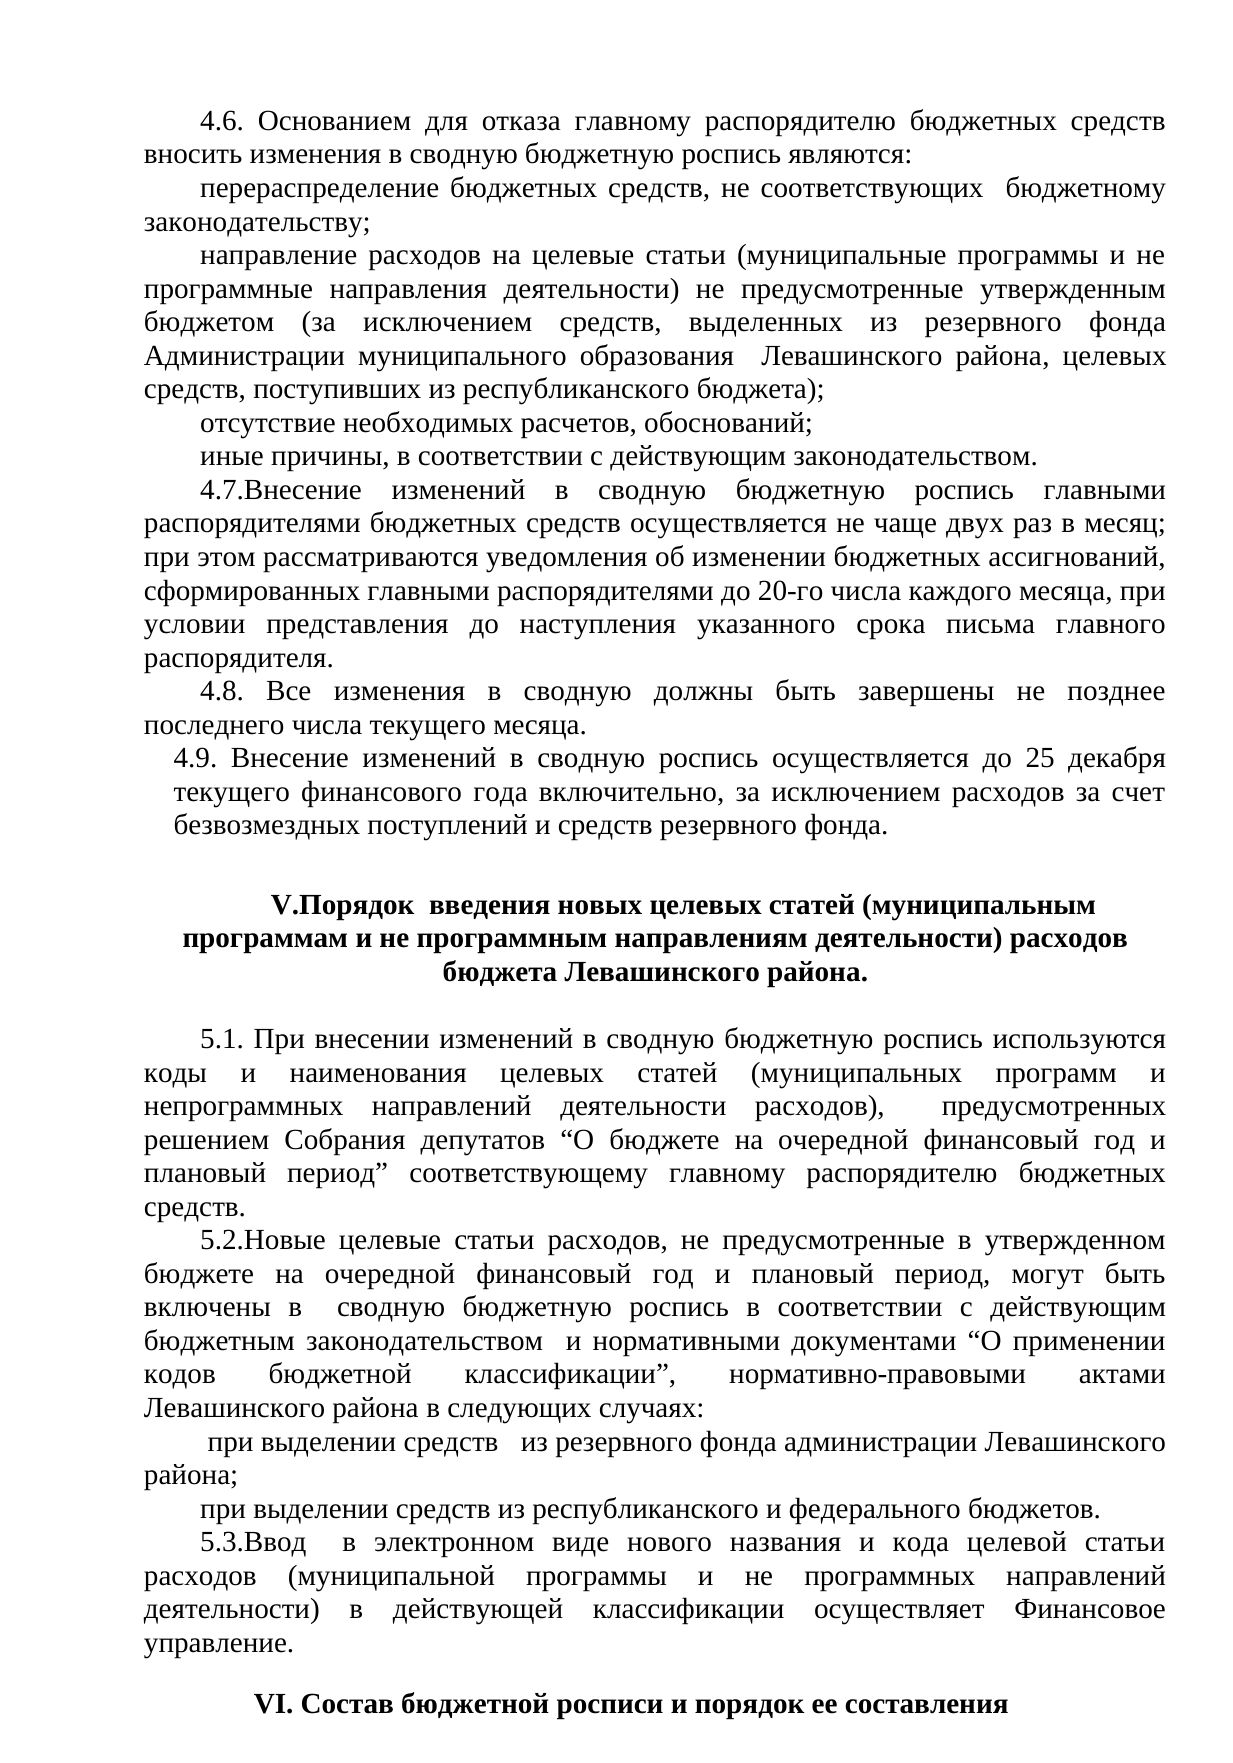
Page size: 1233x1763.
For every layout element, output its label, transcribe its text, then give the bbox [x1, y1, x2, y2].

text при выделении средств из республиканского и федерального бюджетов. [144, 1491, 1167, 1524]
text направление расходов на целевые статьи (муниципальные программы и не программные направления деятельности) не предусмотренные утвержденным бюджетом (за исключением средств, выделенных из резервного фонда Администрации муниципального образования Левашинского района, целевых средств, поступивших из республиканского бюджета); [144, 237, 1167, 405]
text V.Порядок введения новых целевых статей (муниципальным программам и не программным направлениям деятельности) расходов бюджета Левашинского района. [144, 887, 1167, 988]
text отсутствие необходимых расчетов, обоснований; [144, 405, 1167, 438]
text перераспределение бюджетных средств, не соответствующих бюджетному законодательству; [144, 170, 1167, 237]
text 4.9. Внесение изменений в сводную роспись осуществляется до 25 декабря текущего финансового года включительно, за исключением расходов за счет безвозмездных поступлений и средств резервного фонда. [173, 740, 1167, 841]
text 4.6. Основанием для отказа главному распорядителю бюджетных средств вносить изменения в сводную бюджетную роспись являются: [144, 103, 1167, 170]
text 4.8. Все изменения в сводную должны быть завершены не позднее последнего числа текущего месяца. [144, 673, 1167, 740]
text иные причины, в соответствии с действующим законодательством. [144, 438, 1167, 472]
text 4.7.Внесение изменений в сводную бюджетную роспись главными распорядителями бюджетных средств осуществляется не чаще двух раз в месяц; при этом рассматриваются уведомления об изменении бюджетных ассигнований, сформированных главными распорядителями до 20-го числа каждого месяца, при условии представления до наступления указанного срока письма главного распорядителя. [144, 472, 1167, 673]
text при выделении средств из резервного фонда администрации Левашинского района; [144, 1424, 1167, 1491]
text 5.2.Новые целевые статьи расходов, не предусмотренные в утвержденном бюджете на очередной финансовый год и плановый период, могут быть включены в сводную бюджетную роспись в соответствии с действующим бюджетным законодательством и нормативными документами “О применении кодов бюджетной классификации”, нормативно-правовыми актами Левашинского района в следующих случаях: [144, 1222, 1167, 1424]
text 5.1. При внесении изменений в сводную бюджетную роспись используются коды и наименования целевых статей (муниципальных программ и непрограммных направлений деятельности расходов), предусмотренных решением Собрания депутатов “О бюджете на очередной финансовый год и плановый период” соответствующему главному распорядителю бюджетных средств. [144, 1021, 1167, 1222]
text 5.3.Ввод в электронном виде нового названия и кода целевой статьи расходов (муниципальной программы и не программных направлений деятельности) в действующей классификации осуществляет Финансовое управление. [144, 1524, 1167, 1658]
text VI. Состав бюджетной росписи и порядок ее составления [173, 1686, 1167, 1720]
